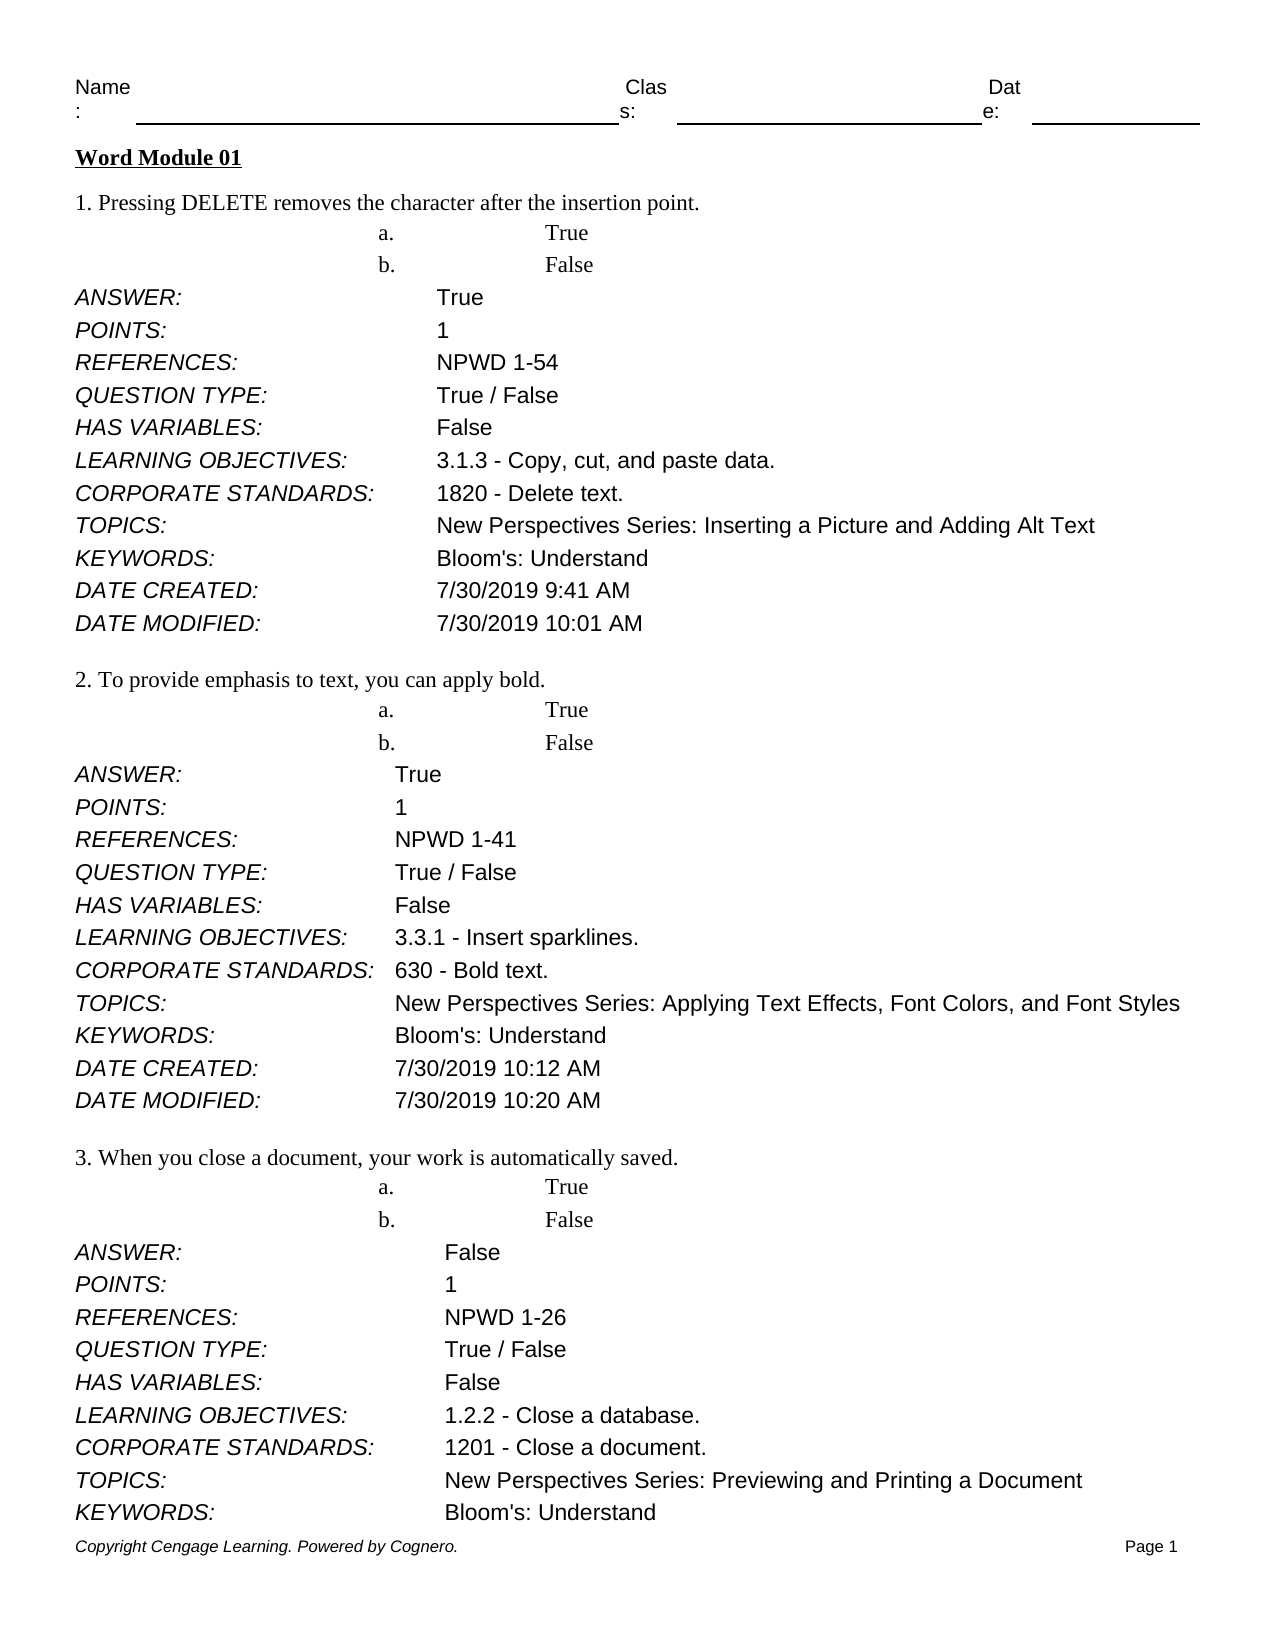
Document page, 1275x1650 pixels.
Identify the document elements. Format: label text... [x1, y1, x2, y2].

table_header 1. Pressing DELETE removes the character after the insertion point. [75, 189, 1200, 639]
table_header 2. To provide emphasis to text, you can apply bold. [75, 667, 1200, 1117]
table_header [75, 1144, 1200, 1529]
